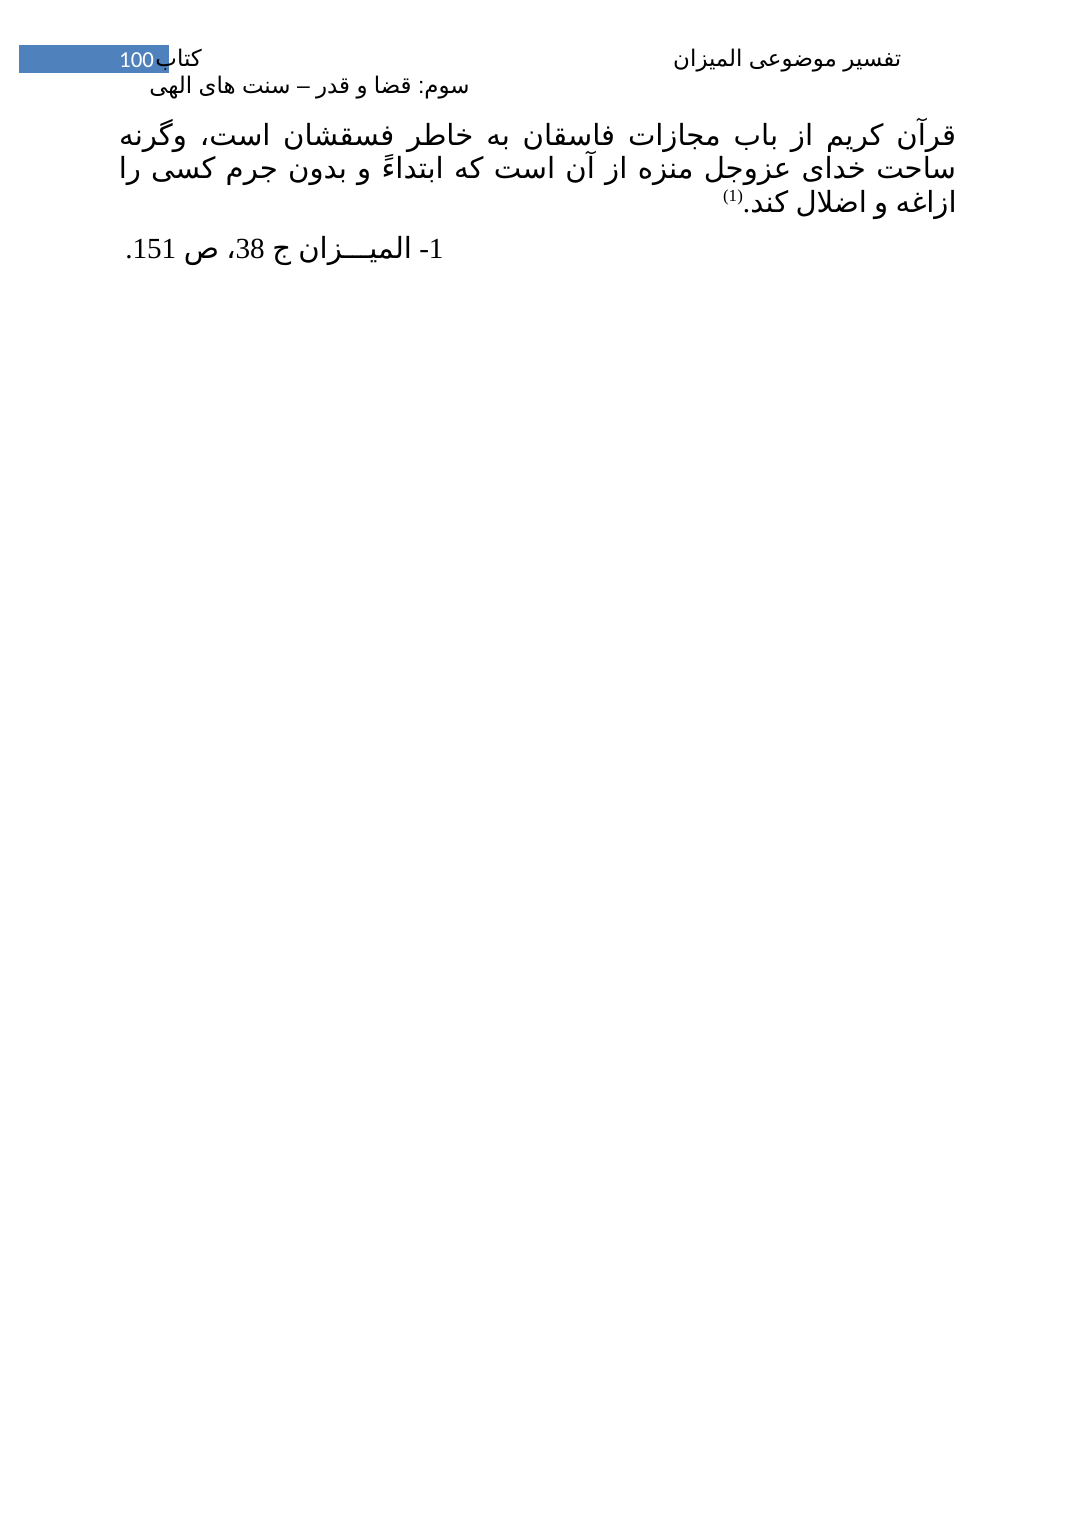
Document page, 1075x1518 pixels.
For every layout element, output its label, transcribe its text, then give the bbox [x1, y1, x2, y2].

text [118, 118, 957, 219]
text 1- الميـــزان ج 38، ص 151. [118, 231, 957, 265]
